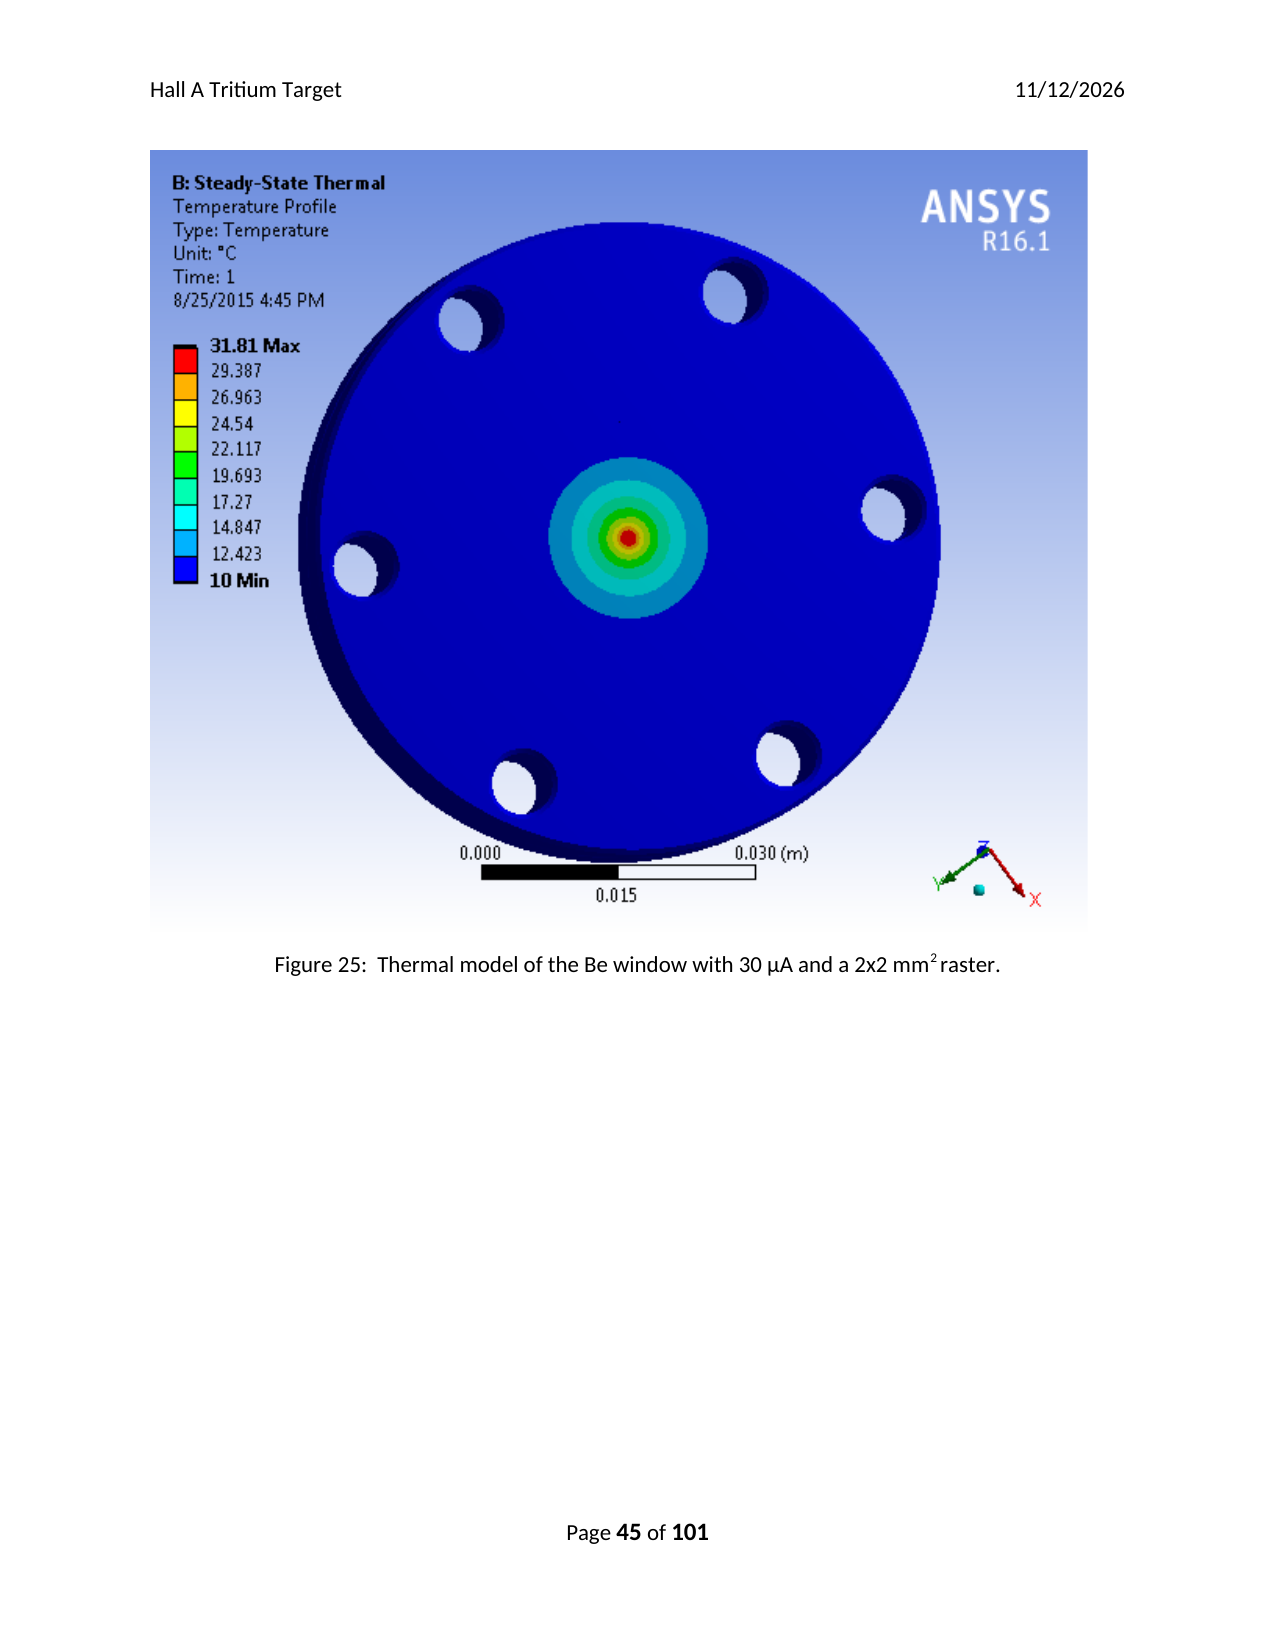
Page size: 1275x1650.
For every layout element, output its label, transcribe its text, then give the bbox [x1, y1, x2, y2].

picture [150, 150, 1088, 932]
